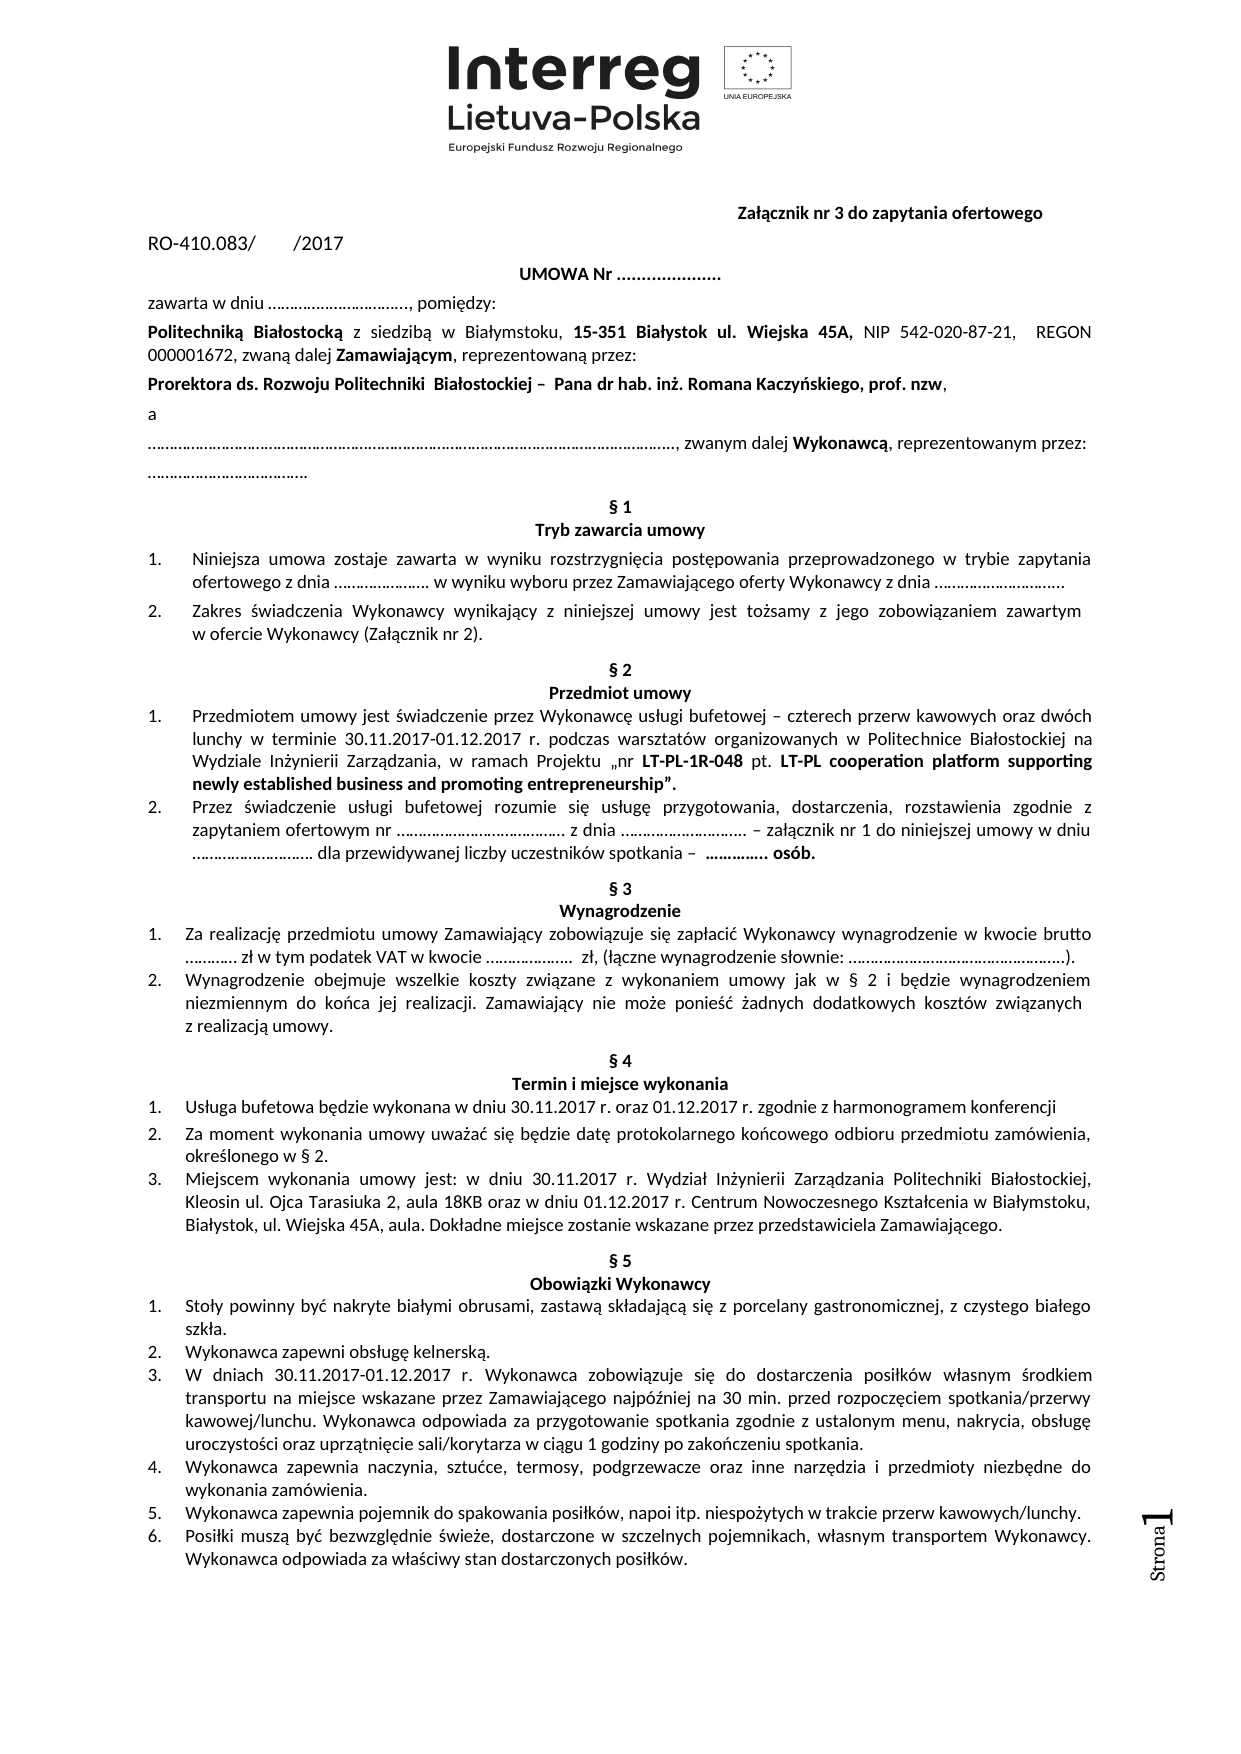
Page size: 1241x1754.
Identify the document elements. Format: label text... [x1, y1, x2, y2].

list Wynagrodzenie obejmuje wszelkie koszty związane z wykonaniem umowy jak w § 2 i będzie wynagrodzeniem niezmiennym do końca jej realizacji. Zamawiający nie może ponieść żadnych dodatkowych kosztów związanych z realizacją umowy. [148, 968, 1093, 1037]
text § 4 [148, 1049, 1093, 1072]
subtitle UMOWA Nr ..................... [148, 262, 1093, 285]
text ………………………………. [148, 460, 1093, 483]
text ………………………………………………………………………………………………………….., zwanym dalej Wykonawcą, reprezentowanym przez: [148, 431, 1093, 454]
text Tryb zawarcia umowy [148, 518, 1093, 541]
list Usługa bufetowa będzie wykonana w dniu 30.11.2017 r. oraz 01.12.2017 r. zgodnie z harmonogramem konferencji [148, 1095, 1093, 1118]
text Prorektora ds. Rozwoju Politechniki Białostockiej – Pana dr hab. inż. Romana Kaczyńskiego, prof. nzw, [148, 372, 1093, 395]
list Stoły powinny być nakryte białymi obrusami, zastawą składającą się z porcelany gastronomicznej, z czystego białego szkła. [148, 1295, 1093, 1341]
text § 5 [148, 1249, 1093, 1272]
text Wynagrodzenie [148, 899, 1093, 922]
text a [148, 402, 1093, 424]
picture [415, 14, 825, 202]
list W dniach 30.11.2017-01.12.2017 r. Wykonawca zobowiązuje się do dostarczenia posiłków własnym środkiem transportu na miejsce wskazane przez Zamawiającego najpóźniej na 30 min. przed rozpoczęciem spotkania/przerwy kawowej/lunchu. Wykonawca odpowiada za przygotowanie spotkania zgodnie z ustalonym menu, nakrycia, obsługę uroczystości oraz uprzątnięcie sali/korytarza w ciągu 1 godziny po zakończeniu spotkania. [148, 1363, 1093, 1455]
list Za moment wykonania umowy uważać się będzie datę protokolarnego końcowego odbioru przedmiotu zamówienia, określonego w § 2. [148, 1122, 1093, 1168]
list Zakres świadczenia Wykonawcy wynikający z niniejszej umowy jest tożsamy z jego zobowiązaniem zawartym w ofercie Wykonawcy (Załącznik nr 2). [148, 599, 1093, 645]
text § 2 [148, 658, 1093, 681]
list Miejscem wykonania umowy jest: w dniu 30.11.2017 r. Wydział Inżynierii Zarządzania Politechniki Białostockiej, Kleosin ul. Ojca Tarasiuka 2, aula 18KB oraz w dniu 01.12.2017 r. Centrum Nowoczesnego Kształcenia w Białymstoku, Białystok, ul. Wiejska 45A, aula. Dokładne miejsce zostanie wskazane przez przedstawiciela Zamawiającego. [148, 1168, 1093, 1236]
text Obowiązki Wykonawcy [148, 1272, 1093, 1295]
text zawarta w dniu …………..……………..., pomiędzy: [148, 291, 1093, 314]
subtitle Załącznik nr 3 do zapytania ofertowego [516, 201, 1093, 224]
text § 1 [148, 495, 1093, 518]
list Przedmiotem umowy jest świadczenie przez Wykonawcę usługi bufetowej – czterech przerw kawowych oraz dwóch lunchy w terminie 30.11.2017-01.12.2017 r. podczas warsztatów organizowanych w Politechnice Białostockiej na Wydziale Inżynierii Zarządzania, w ramach Projektu „nr LT-PL-1R-048 pt. LT-PL cooperation platform supporting newly established business and promoting entrepreneurship”. [148, 704, 1093, 795]
text Przedmiot umowy [148, 681, 1093, 704]
list Wykonawca zapewni obsługę kelnerską. [148, 1341, 1093, 1363]
text § 3 [148, 877, 1093, 899]
text Politechniką Białostocką z siedzibą w Białymstoku, 15-351 Białystok ul. Wiejska 45A, NIP 542-020-87-21, REGON 000001672, zwaną dalej Zamawiającym, reprezentowaną przez: [148, 320, 1093, 366]
list Posiłki muszą być bezwzględnie świeże, dostarczone w szczelnych pojemnikach, własnym transportem Wykonawcy. Wykonawca odpowiada za właściwy stan dostarczonych posiłków. [148, 1524, 1093, 1570]
list Za realizację przedmiotu umowy Zamawiający zobowiązuje się zapłacić Wykonawcy wynagrodzenie w kwocie brutto ………… zł w tym podatek VAT w kwocie ……………….. zł, (łączne wynagrodzenie słownie: …………………………………………..). [148, 922, 1093, 968]
text RO-410.083/ /2017 [148, 230, 1093, 256]
list Wykonawca zapewnia pojemnik do spakowania posiłków, napoi itp. niespożytych w trakcie przerw kawowych/lunchy. [148, 1501, 1093, 1524]
list Przez świadczenie usługi bufetowej rozumie się usługę przygotowania, dostarczenia, rozstawienia zgodnie z zapytaniem ofertowym nr ………………………………… z dnia ……………………….. – załącznik nr 1 do niniejszej umowy w dniu ………………………. dla przewidywanej liczby uczestników spotkania – ………….. osób. [148, 795, 1093, 864]
list Niniejsza umowa zostaje zawarta w wyniku rozstrzygnięcia postępowania przeprowadzonego w trybie zapytania ofertowego z dnia …………………. w wyniku wyboru przez Zamawiającego oferty Wykonawcy z dnia ………………………... [148, 547, 1093, 593]
text Termin i miejsce wykonania [148, 1072, 1093, 1095]
list Wykonawca zapewnia naczynia, sztućce, termosy, podgrzewacze oraz inne narzędzia i przedmioty niezbędne do wykonania zamówienia. [148, 1455, 1093, 1501]
